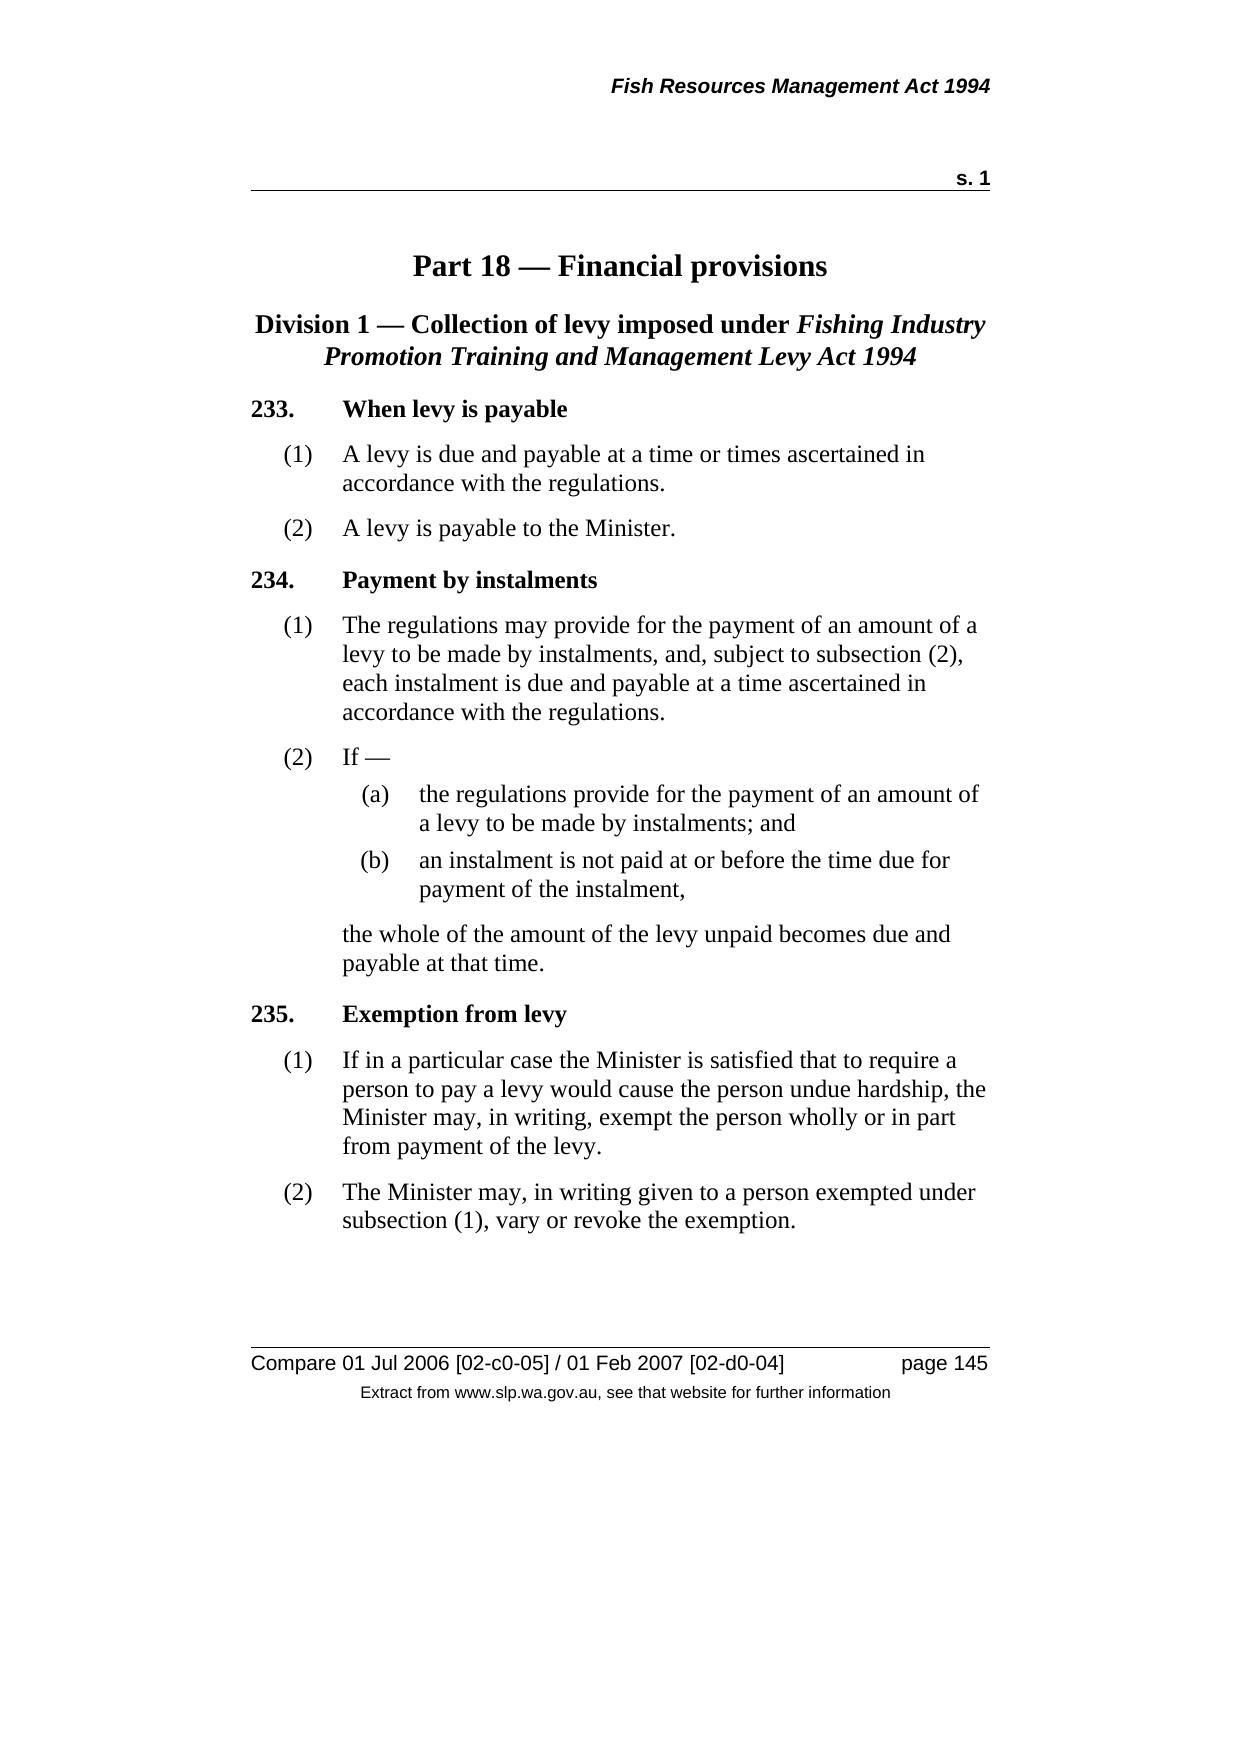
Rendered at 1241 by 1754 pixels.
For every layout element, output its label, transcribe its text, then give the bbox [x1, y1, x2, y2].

text (1) A levy is due and payable at a time or times ascertained in accordance with the regulations. [251, 439, 990, 497]
subtitle Division 1 — Collection of levy imposed under Fishing Industry Promotion Training and Management Levy Act 1994 [251, 308, 990, 371]
subtitle 233. When levy is payable [251, 394, 990, 422]
text (1) The regulations may provide for the payment of an amount of a levy to be made by instalments, and, subject to subsection (2), each instalment is due and payable at a time ascertained in accordance with the regulations. [251, 610, 990, 725]
subtitle 234. Payment by instalments [251, 565, 990, 594]
subtitle Part 18 — Financial provisions [251, 247, 990, 283]
text (b) an instalment is not paid at or before the time due for payment of the instalment, [251, 845, 990, 902]
text (a) the regulations provide for the payment of an amount of a levy to be made by instalments; and [251, 779, 990, 837]
text the whole of the amount of the levy unpaid becomes due and payable at that time. [251, 919, 990, 977]
text (2) If — [251, 742, 990, 771]
subtitle 235. Exemption from levy [251, 999, 990, 1028]
text (1) If in a particular case the Minister is satisfied that to require a person to pay a levy would cause the person undue hardship, the Minister may, in writing, exempt the person wholly or in part from payment of the levy. [251, 1045, 990, 1160]
text (2) A levy is payable to the Minister. [251, 513, 990, 542]
text (2) The Minister may, in writing given to a person exempted under subsection (1), vary or revoke the exemption. [251, 1177, 990, 1234]
